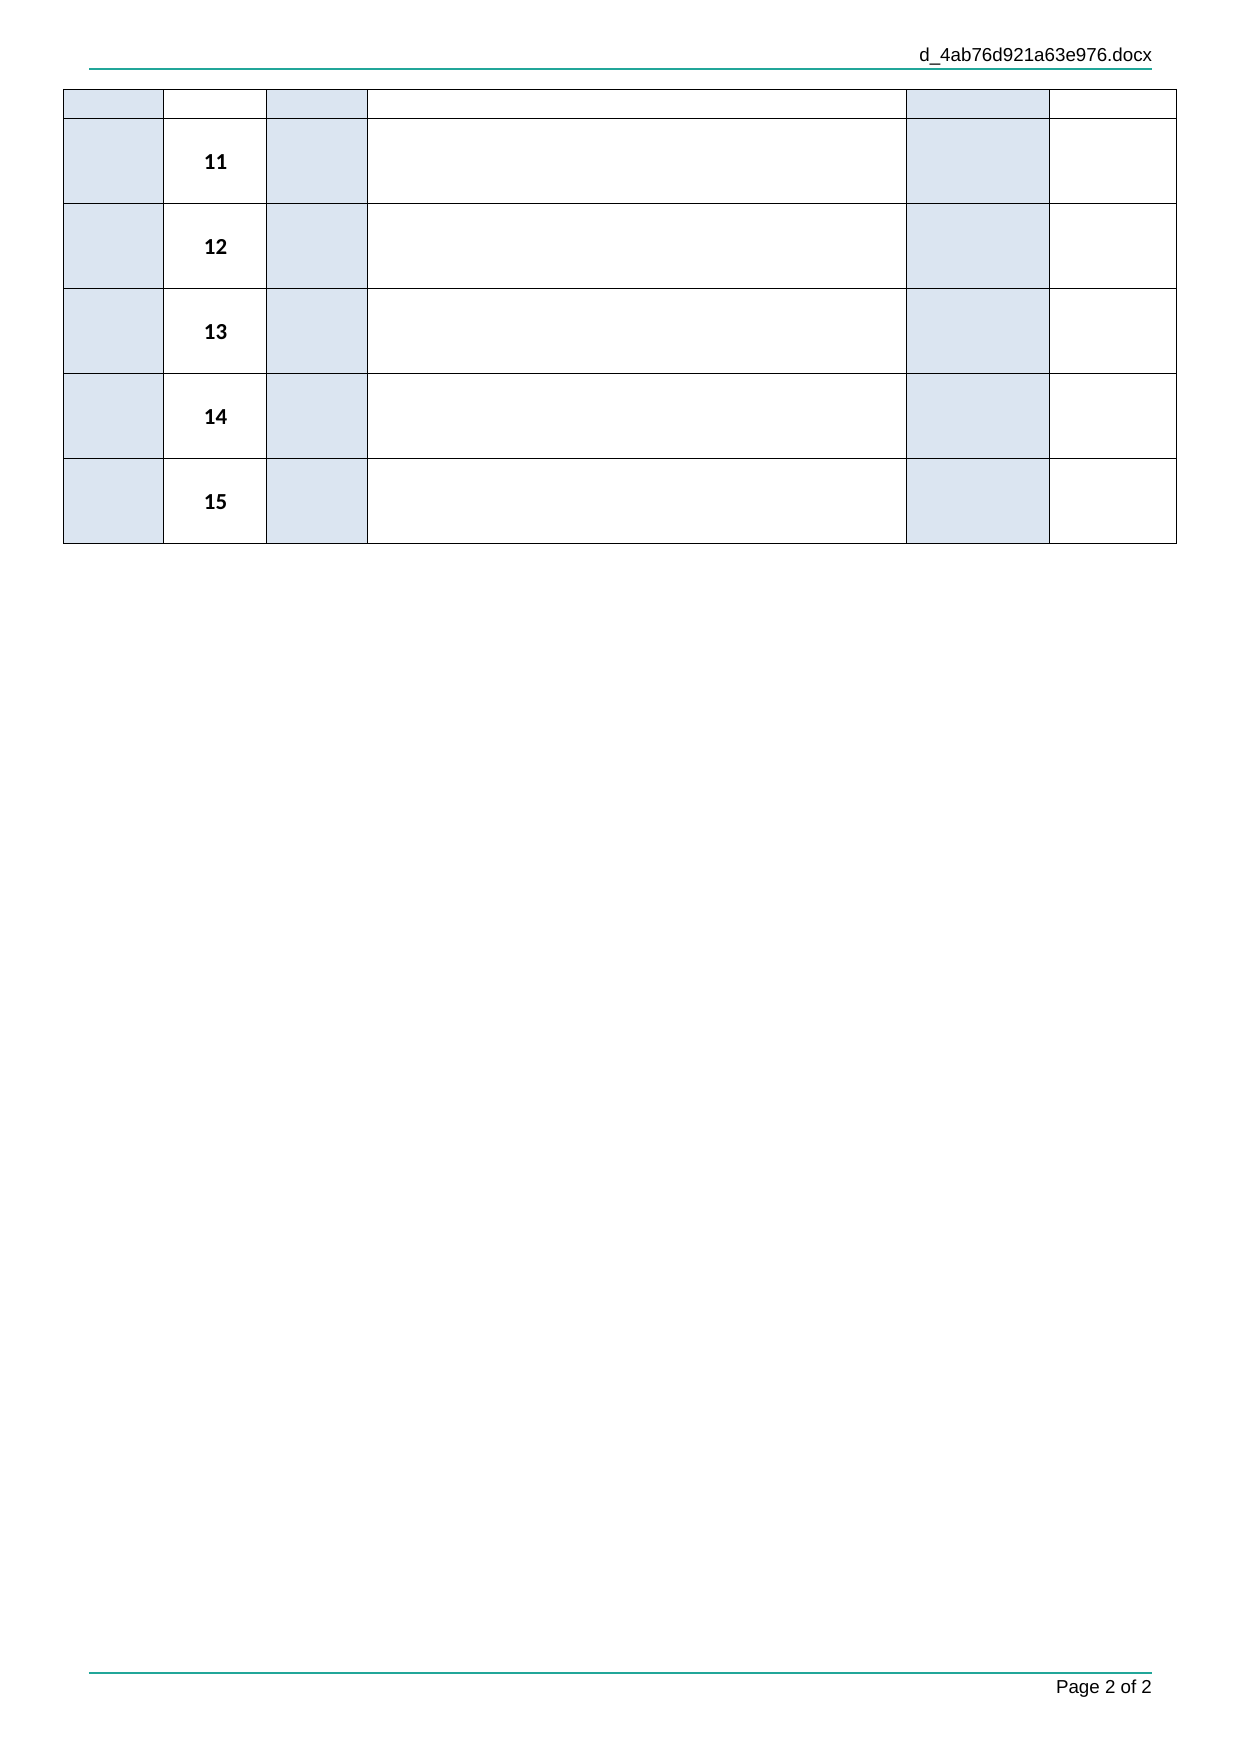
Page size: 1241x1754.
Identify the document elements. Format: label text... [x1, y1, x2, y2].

table_cell [64, 204, 163, 288]
table_cell [267, 374, 367, 458]
table_cell [368, 289, 906, 373]
table_cell [907, 90, 1049, 118]
table_cell [907, 204, 1049, 288]
table_cell [368, 90, 906, 118]
table_cell [907, 374, 1049, 458]
table_cell [907, 289, 1049, 373]
table_cell [907, 459, 1049, 543]
table_cell [267, 459, 367, 543]
table_cell 13 [164, 289, 266, 373]
table_cell [267, 90, 367, 118]
table_cell [267, 289, 367, 373]
table_cell [1050, 90, 1176, 118]
table_cell [368, 374, 906, 458]
table_cell 15 [164, 459, 266, 543]
table_cell 11 [164, 119, 266, 203]
table_cell [907, 119, 1049, 203]
table_cell 14 [164, 374, 266, 458]
table_cell [1050, 204, 1176, 288]
table_cell [64, 119, 163, 203]
table_cell [1050, 119, 1176, 203]
table_cell [368, 204, 906, 288]
table_cell [368, 459, 906, 543]
table_cell [1050, 374, 1176, 458]
table_cell 10 [164, 90, 266, 118]
table_cell [64, 459, 163, 543]
table_cell [267, 119, 367, 203]
table_cell [64, 374, 163, 458]
table_cell [368, 119, 906, 203]
table_cell [64, 90, 163, 118]
table_cell [1050, 289, 1176, 373]
table_cell 12 [164, 204, 266, 288]
table_cell [64, 289, 163, 373]
table_cell [1050, 459, 1176, 543]
table_cell [267, 204, 367, 288]
